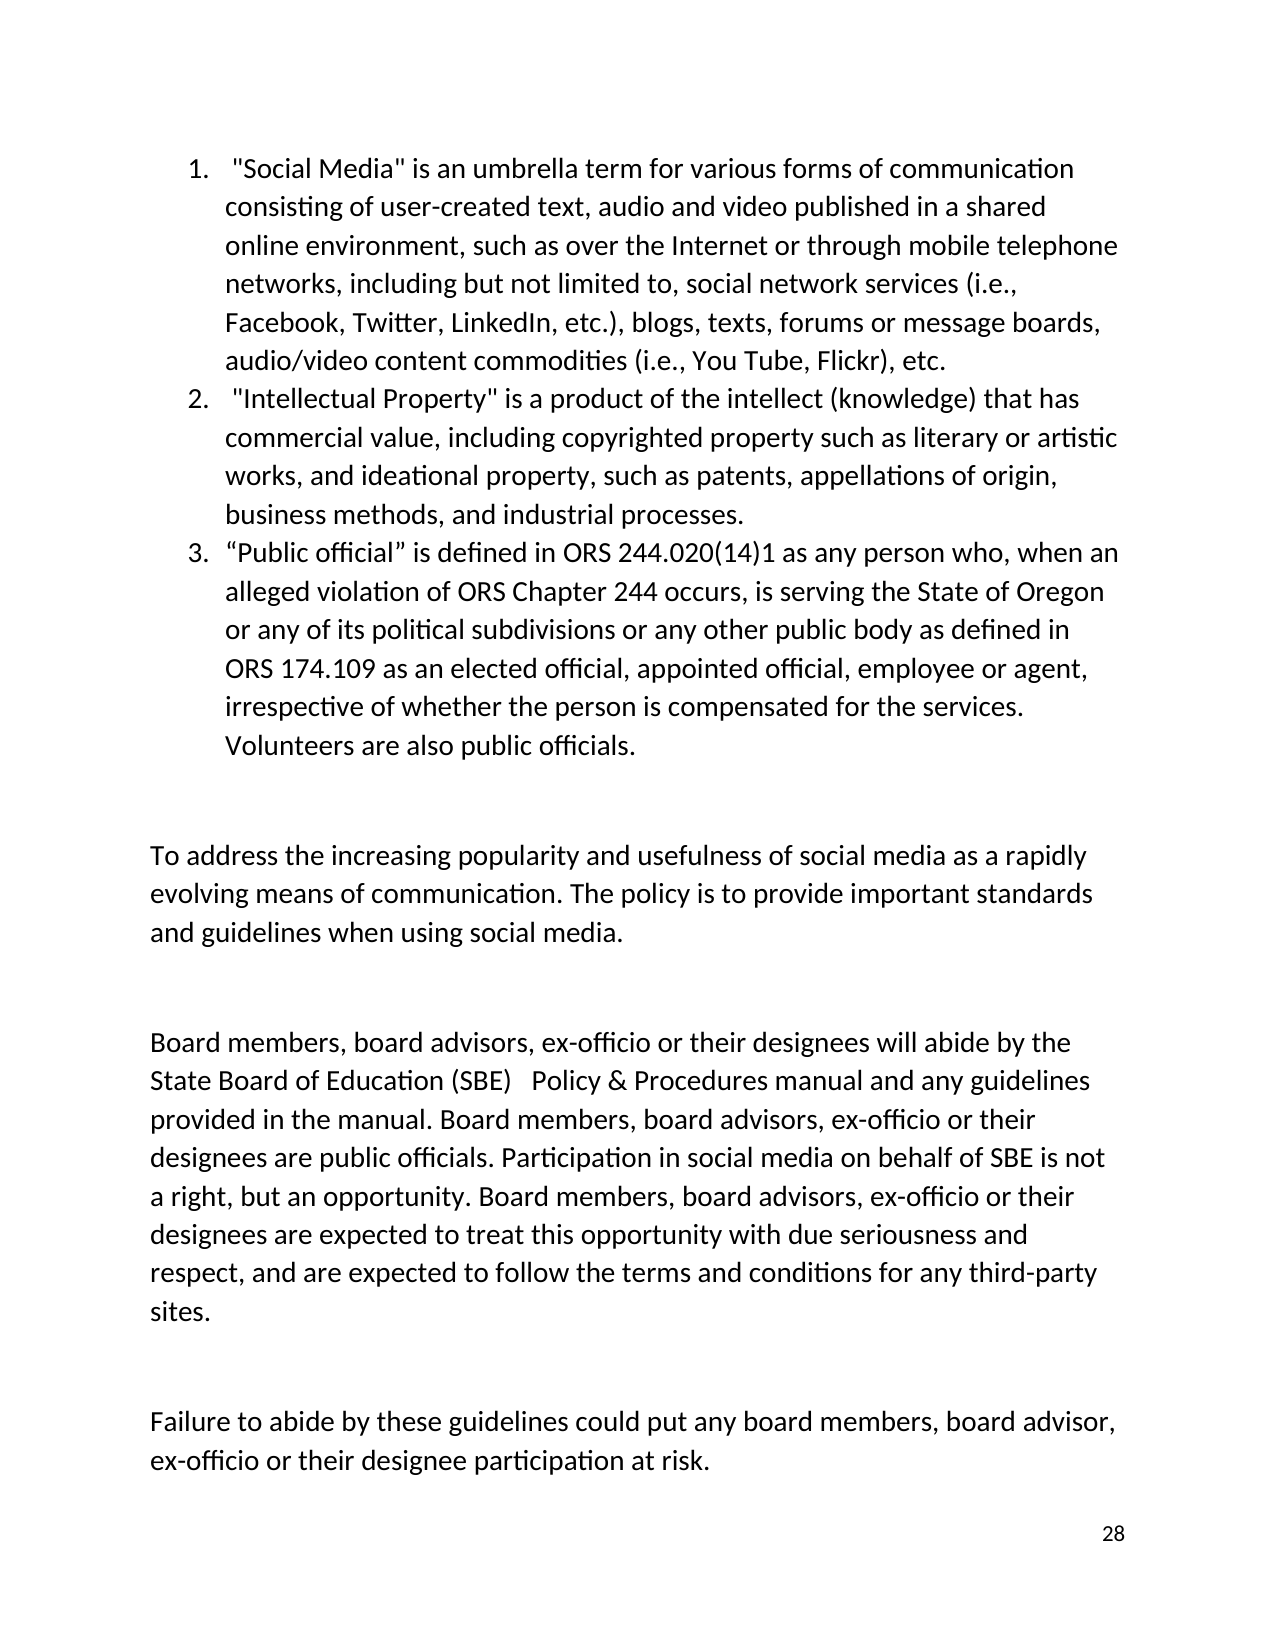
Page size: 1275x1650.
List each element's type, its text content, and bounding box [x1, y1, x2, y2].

text Board members, board advisors, ex-officio or their designees will abide by the State Board of Education (SBE) Policy & Procedures manual and any guidelines provided in the manual. Board members, board advisors, ex-officio or their designees are public officials. Participation in social media on behalf of SBE is not a right, but an opportunity. Board members, board advisors, ex-officio or their designees are expected to treat this opportunity with due seriousness and respect, and are expected to follow the terms and conditions for any third-party sites. [150, 1024, 1125, 1328]
text To address the increasing popularity and usefulness of social media as a rapidly evolving means of communication. The policy is to provide important standards and guidelines when using social media. [150, 837, 1125, 949]
list “Public official” is defined in ORS 244.020(14)1 as any person who, when an alleged violation of ORS Chapter 244 occurs, is serving the State of Oregon or any of its political subdivisions or any other public body as defined in ORS 174.109 as an elected official, appointed official, employee or agent, irrespective of whether the person is compensated for the services. Volunteers are also public officials. [187, 534, 1125, 762]
text Failure to abide by these guidelines could put any board members, board advisor, ex-officio or their designee participation at risk. [150, 1403, 1125, 1477]
list "Social Media" is an umbrella term for various forms of communication consisting of user-created text, audio and video published in a shared online environment, such as over the Internet or through mobile telephone networks, including but not limited to, social network services (i.e., Facebook, Twitter, LinkedIn, etc.), blogs, texts, forums or message boards, audio/video content commodities (i.e., You Tube, Flickr), etc. [187, 150, 1125, 378]
list "Intellectual Property" is a product of the intellect (knowledge) that has commercial value, including copyrighted property such as literary or artistic works, and ideational property, such as patents, appellations of origin, business methods, and industrial processes. [187, 381, 1125, 532]
